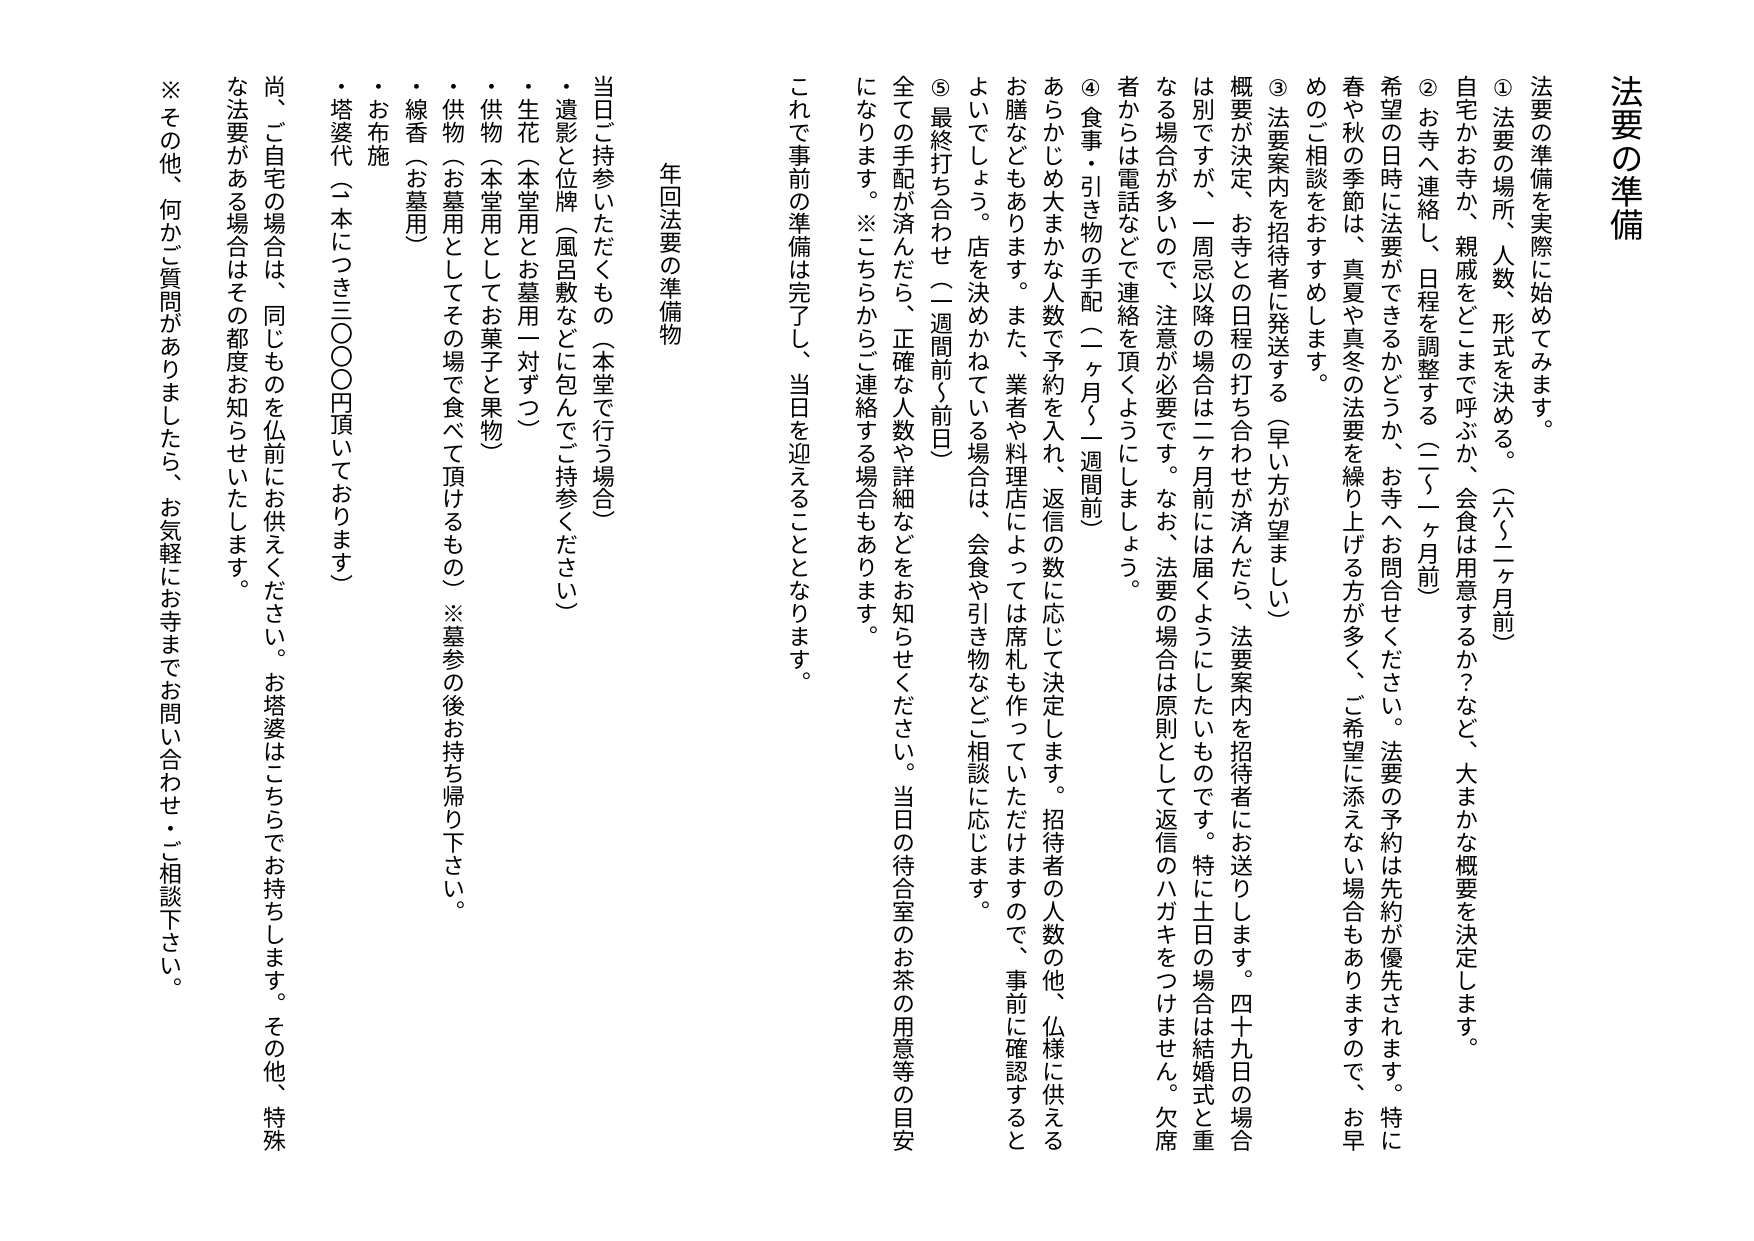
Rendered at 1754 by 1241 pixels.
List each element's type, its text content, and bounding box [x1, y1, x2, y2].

text ※その他、何かご質問がありましたら、お気軽にお寺までお問い合わせ・ご相談下さい。 [152, 75, 189, 1165]
subtitle 年回法要の準備物 [652, 162, 689, 1165]
text 尚、ご自宅の場合は、同じものを仏前にお供えください。お塔婆はこちらでお持ちします。その他、特殊な法要がある場合はその都度お知らせいたします。 [219, 75, 294, 1165]
text 法要の準備 [1589, 75, 1664, 1165]
text 法要の準備を実際に始めてみます。 ①法要の場所、人数、形式を決める。（六～二ヶ月前） 自宅かお寺か、親戚をどこまで呼ぶか、会食は用意するか？など、大まかな概要を決定します。 ②お寺へ連絡し、日程を調整する（二～一ヶ月前） 希望の日時に法要ができるかどうか、お寺へお問合せください。法要の予約は先約が優先されます。特に春や秋の季節は、真夏や真冬の法要を繰り上げる方が多く、ご希望に添えない場合もありますので、お早めのご相談をおすすめします。 ③法要案内を招待者に発送する（早い方が望ましい） 概要が決定、お寺との日程の打ち合わせが済んだら、法要案内を招待者にお送りします。四十九日の場合は別ですが、一周忌以降の場合は二ヶ月前には届くようにしたいものです。特に土日の場合は結婚式と重なる場合が多いので、注意が必要です。なお、法要の場合は原則として返信のハガキをつけません。欠席者からは電話などで連絡を頂くようにしましょう。 ④食事・引き物の手配（一ヶ月～一週間前） あらかじめ大まかな人数で予約を入れ、返信の数に応じて決定します。招待者の人数の他、仏様に供えるお膳などもあります。また、業者や料理店によっては席札も作っていただけますので、事前に確認するとよいでしょう。店を決めかねている場合は、会食や引き物などご相談に応じます。 ⑤最終打ち合わせ（一週間前～前日） 全ての手配が済んだら、正確な人数や詳細などをお知らせください。当日の待合室のお茶の用意等の目安になります。※こちらからご連絡する場合もあります。 [848, 75, 1560, 1165]
text これで事前の準備は完了し、当日を迎えることとなります。 [781, 75, 819, 1165]
text 当日ご持参いただくもの（本堂で行う場合） ・遺影と位牌（風呂敷などに包んでご持参ください） ・生花（本堂用とお墓用一対ずつ） ・供物（本堂用としてお菓子と果物） ・供物（お墓用としてその場で食べて頂けるもの）※墓参の後お持ち帰り下さい。 ・線香（お墓用） ・お布施 ・塔婆代（1本につき三〇〇〇円頂いております） [323, 75, 623, 1165]
